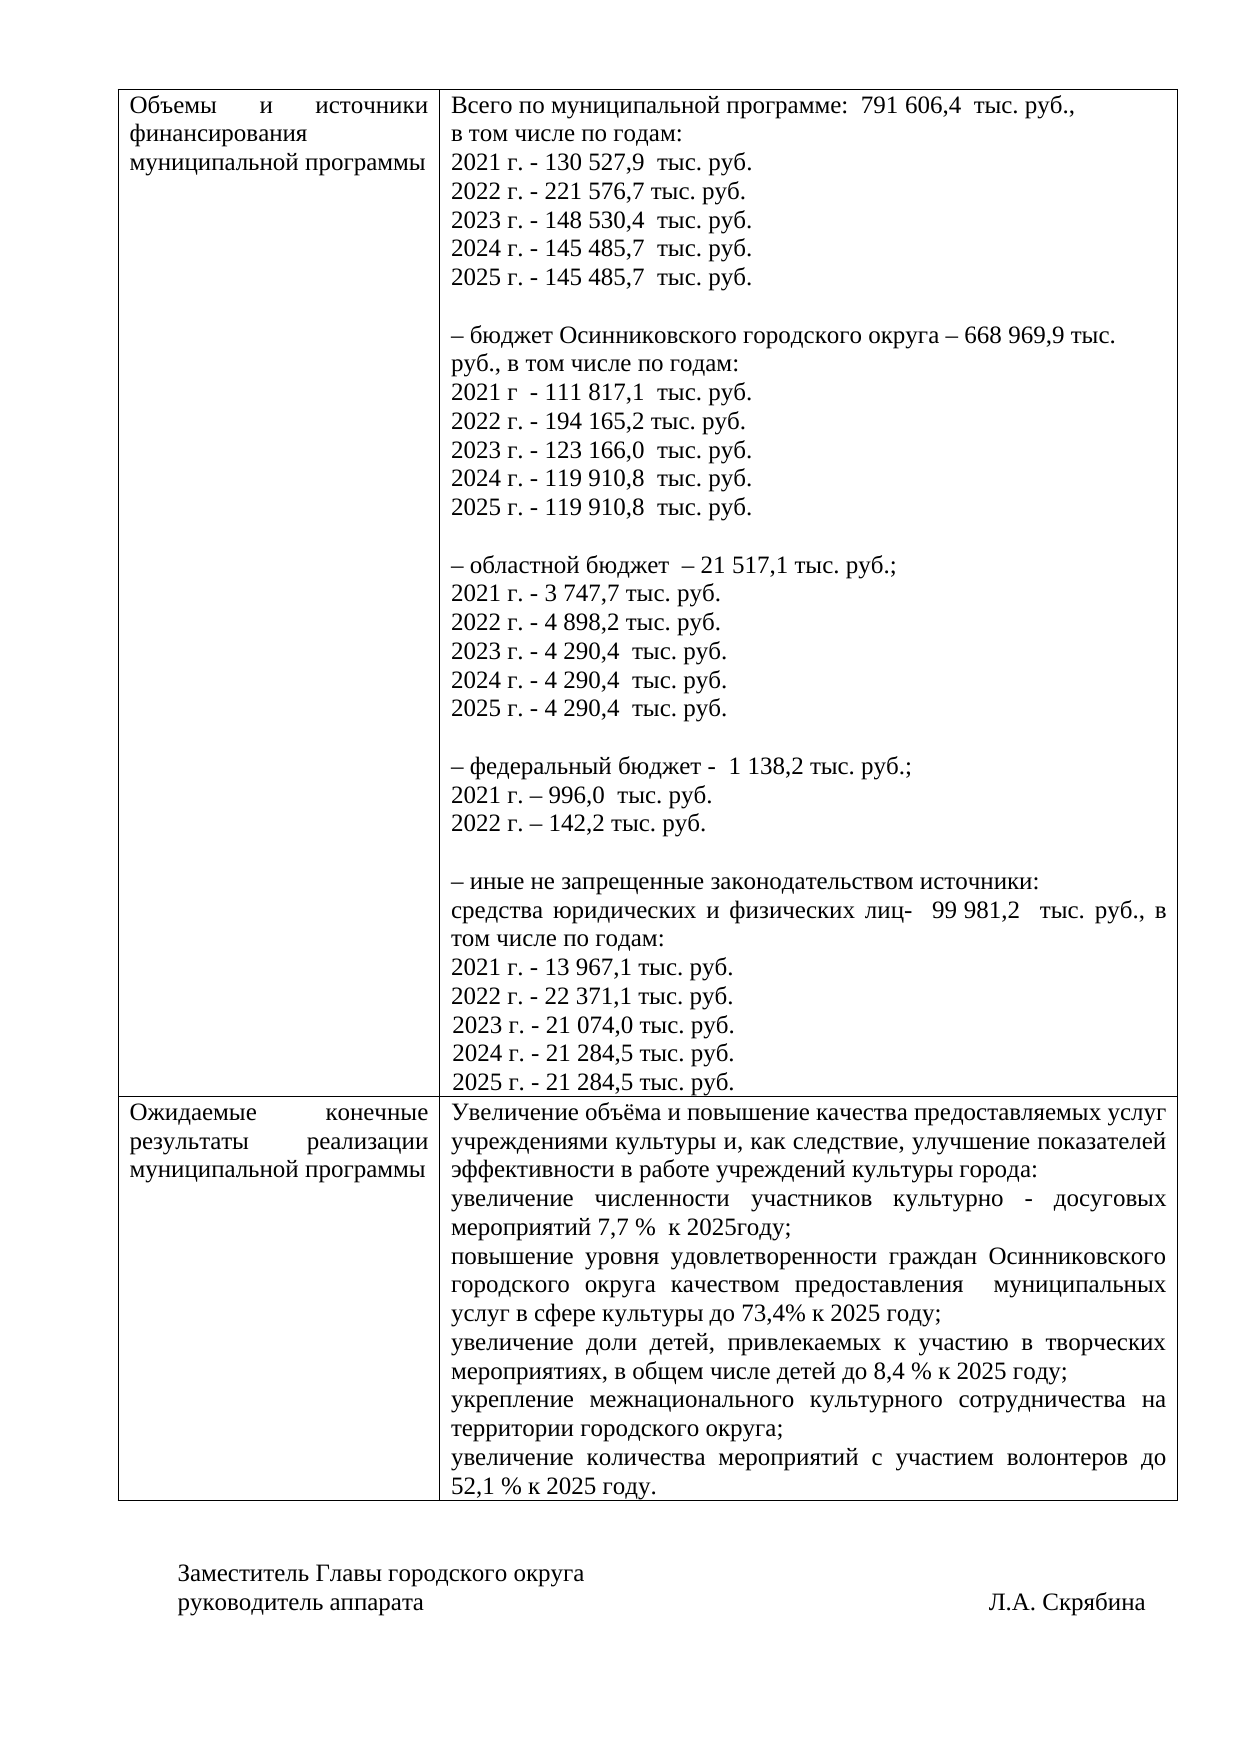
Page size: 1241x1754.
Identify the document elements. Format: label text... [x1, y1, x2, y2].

text Заместитель Главы городского округа [177, 1558, 1181, 1587]
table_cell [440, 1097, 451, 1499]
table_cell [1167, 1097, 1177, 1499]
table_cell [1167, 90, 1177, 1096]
text руководитель аппарата Л.А. Скрябина [177, 1587, 1181, 1616]
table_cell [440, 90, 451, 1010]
table_cell Ожидаемые конечные результаты реализации муниципальной программы [119, 1097, 439, 1499]
table_cell Объемы и источники финансирования муниципальной программы [119, 90, 439, 1096]
